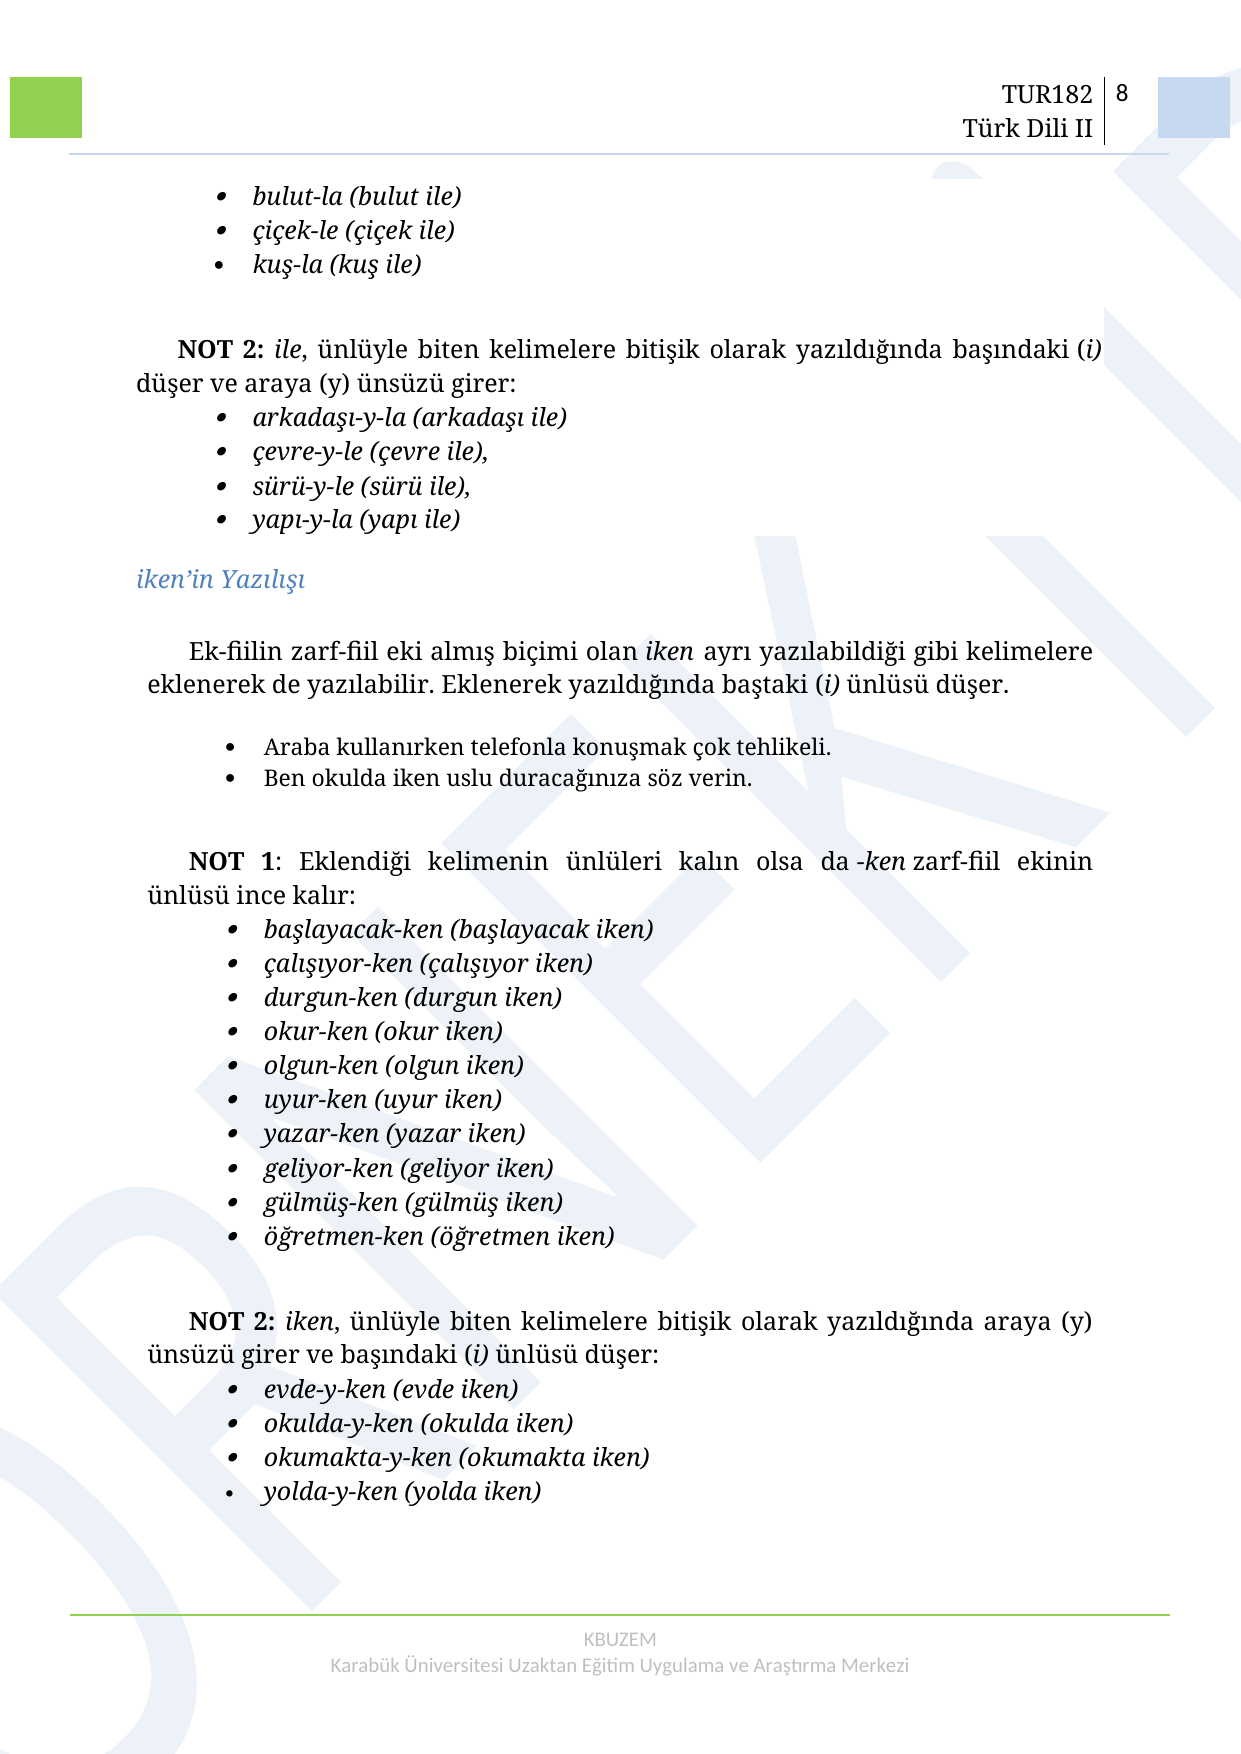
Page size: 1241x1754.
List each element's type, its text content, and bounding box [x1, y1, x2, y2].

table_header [136, 179, 1104, 536]
subtitle iken’in Yazılışı [136, 561, 1104, 595]
table_header Ek-fiilin zarf-fiil eki almış biçimi olan iken ayrı yazılabildiği gibi kelimelere eklenerek de yazılabilir. Eklenerek yazıldığında baştaki (i) ünlüsü düşer. Araba kullanırken telefonla konuşmak çok tehlikeli. Ben okulda iken uslu duracağınıza söz verin. NOT 1: Eklendiği kelimenin ünlüleri kalın olsa da -ken zarf-fiil ekinin ünlüsü ince kalır: başlayacak-ken (başlayacak iken) çalışıyor-ken (çalışıyor iken) durgun-ken (durgun iken) okur-ken (okur iken) olgun-ken (olgun iken) uyur-ken (uyur iken) yazar-ken (yazar iken) geliyor-ken (geliyor iken) gülmüş-ken (gülmüş iken) öğretmen-ken (öğretmen iken) NOT 2: iken, ünlüyle biten kelimelere bitişik olarak yazıldığında araya (y) ünsüzü girer ve başındaki (i) ünlüsü düşer: evde-y-ken (evde iken) okulda-y-ken (okulda iken) okumakta-y-ken (okumakta iken) yolda-y-ken (yolda iken) [136, 625, 1104, 1507]
